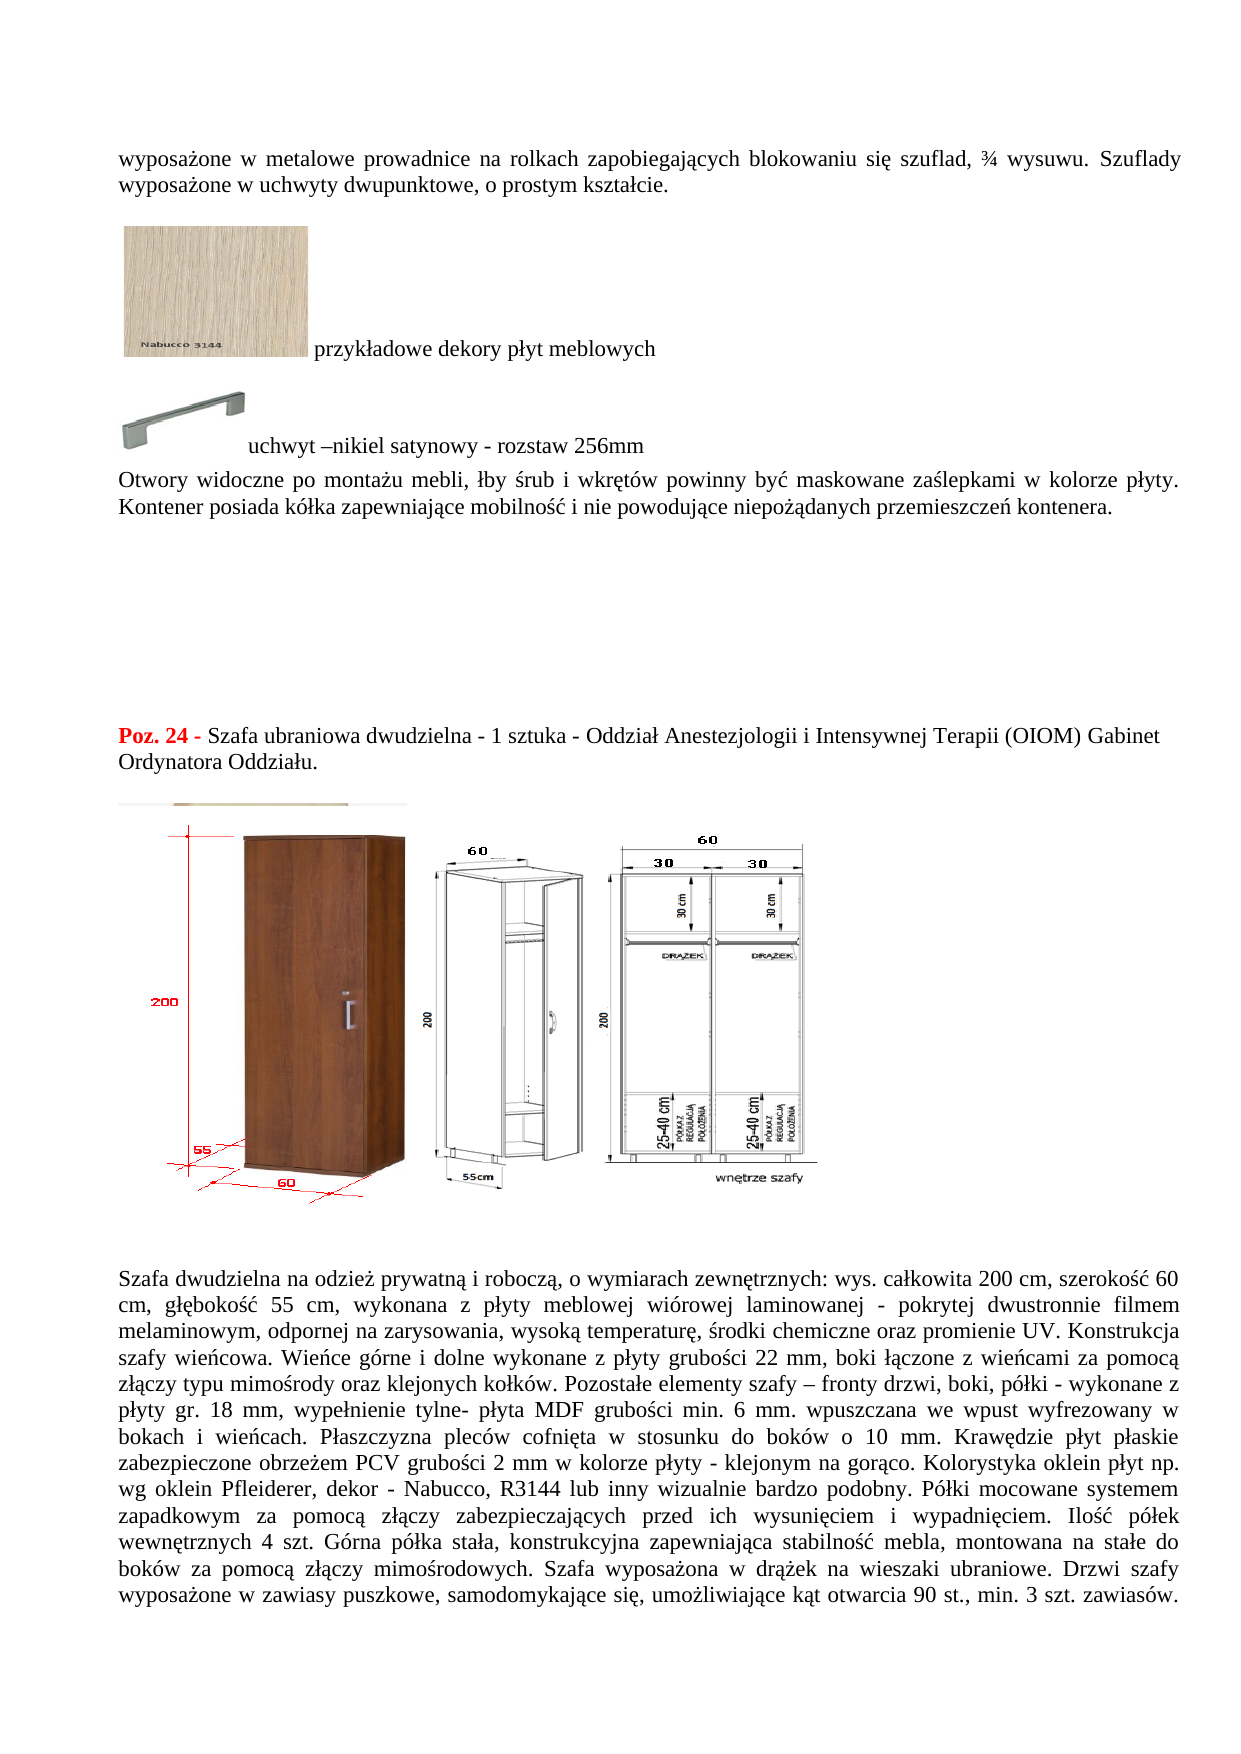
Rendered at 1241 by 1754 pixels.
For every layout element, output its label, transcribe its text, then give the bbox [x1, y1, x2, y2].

text przykładowe dekory płyt meblowych [118, 227, 1181, 361]
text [118, 145, 1181, 198]
picture [118, 390, 248, 454]
text Otwory widoczne po montażu mebli, łby śrub i wkrętów powinny być maskowane zaślepkami w kolorze płyty. Kontener posiada kółka zapewniające mobilność i nie powodujące niepożądanych przemieszczeń kontenera. [118, 466, 1181, 519]
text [118, 1265, 1181, 1607]
picture [118, 803, 851, 1204]
picture [123, 226, 309, 357]
text Poz. 24 - Szafa ubraniowa dwudzielna - 1 sztuka - Oddział Anestezjologii i Intensywnej Terapii (OIOM) Gabinet Ordynatora Oddziału. [118, 722, 1181, 774]
text uchwyt –nikiel satynowy - rozstaw 256mm [118, 391, 1181, 458]
